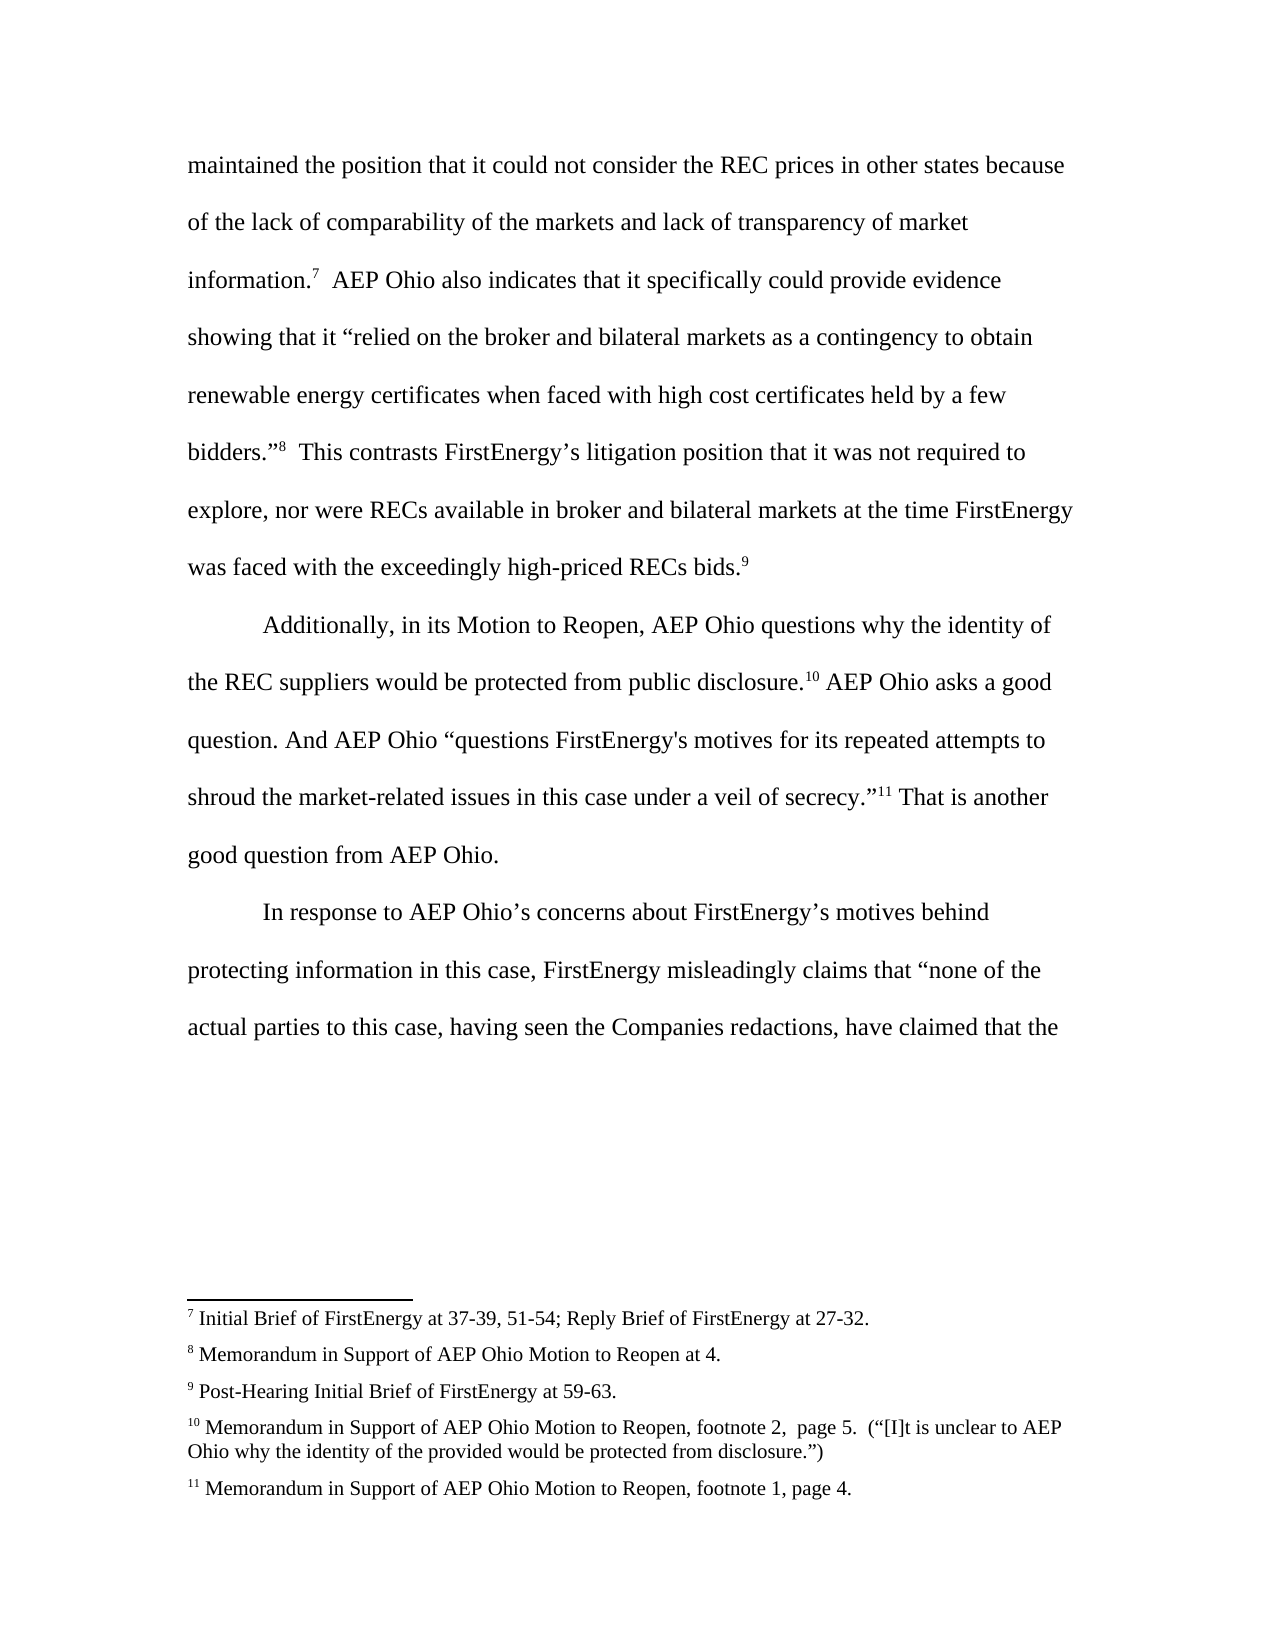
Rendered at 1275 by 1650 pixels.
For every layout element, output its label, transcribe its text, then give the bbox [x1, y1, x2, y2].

text maintained the position that it could not consider the REC prices in other states because of the lack of comparability of the markets and lack of transparency of market information. AEP Ohio also indicates that it specifically could provide evidence showing that it “relied on the broker and bilateral markets as a contingency to obtain renewable energy certificates when faced with high cost certificates held by a few bidders.” This contrasts FirstEnergy’s litigation position that it was not required to explore, nor were RECs available in broker and bilateral markets at the time FirstEnergy was faced with the exceedingly high-priced RECs bids. [187, 150, 1087, 581]
text Additionally, in its Motion to Reopen, AEP Ohio questions why the identity of the REC suppliers would be protected from public disclosure. AEP Ohio asks a good question. And AEP Ohio “questions FirstEnergy's motives for its repeated attempts to shroud the market-related issues in this case under a veil of secrecy.” That is another good question from AEP Ohio. [187, 610, 1087, 869]
text In response to AEP Ohio’s concerns about FirstEnergy’s motives behind protecting information in this case, FirstEnergy misleadingly claims that “none of the actual parties to this case, having seen the Companies redactions, have claimed that the [187, 897, 1087, 1041]
